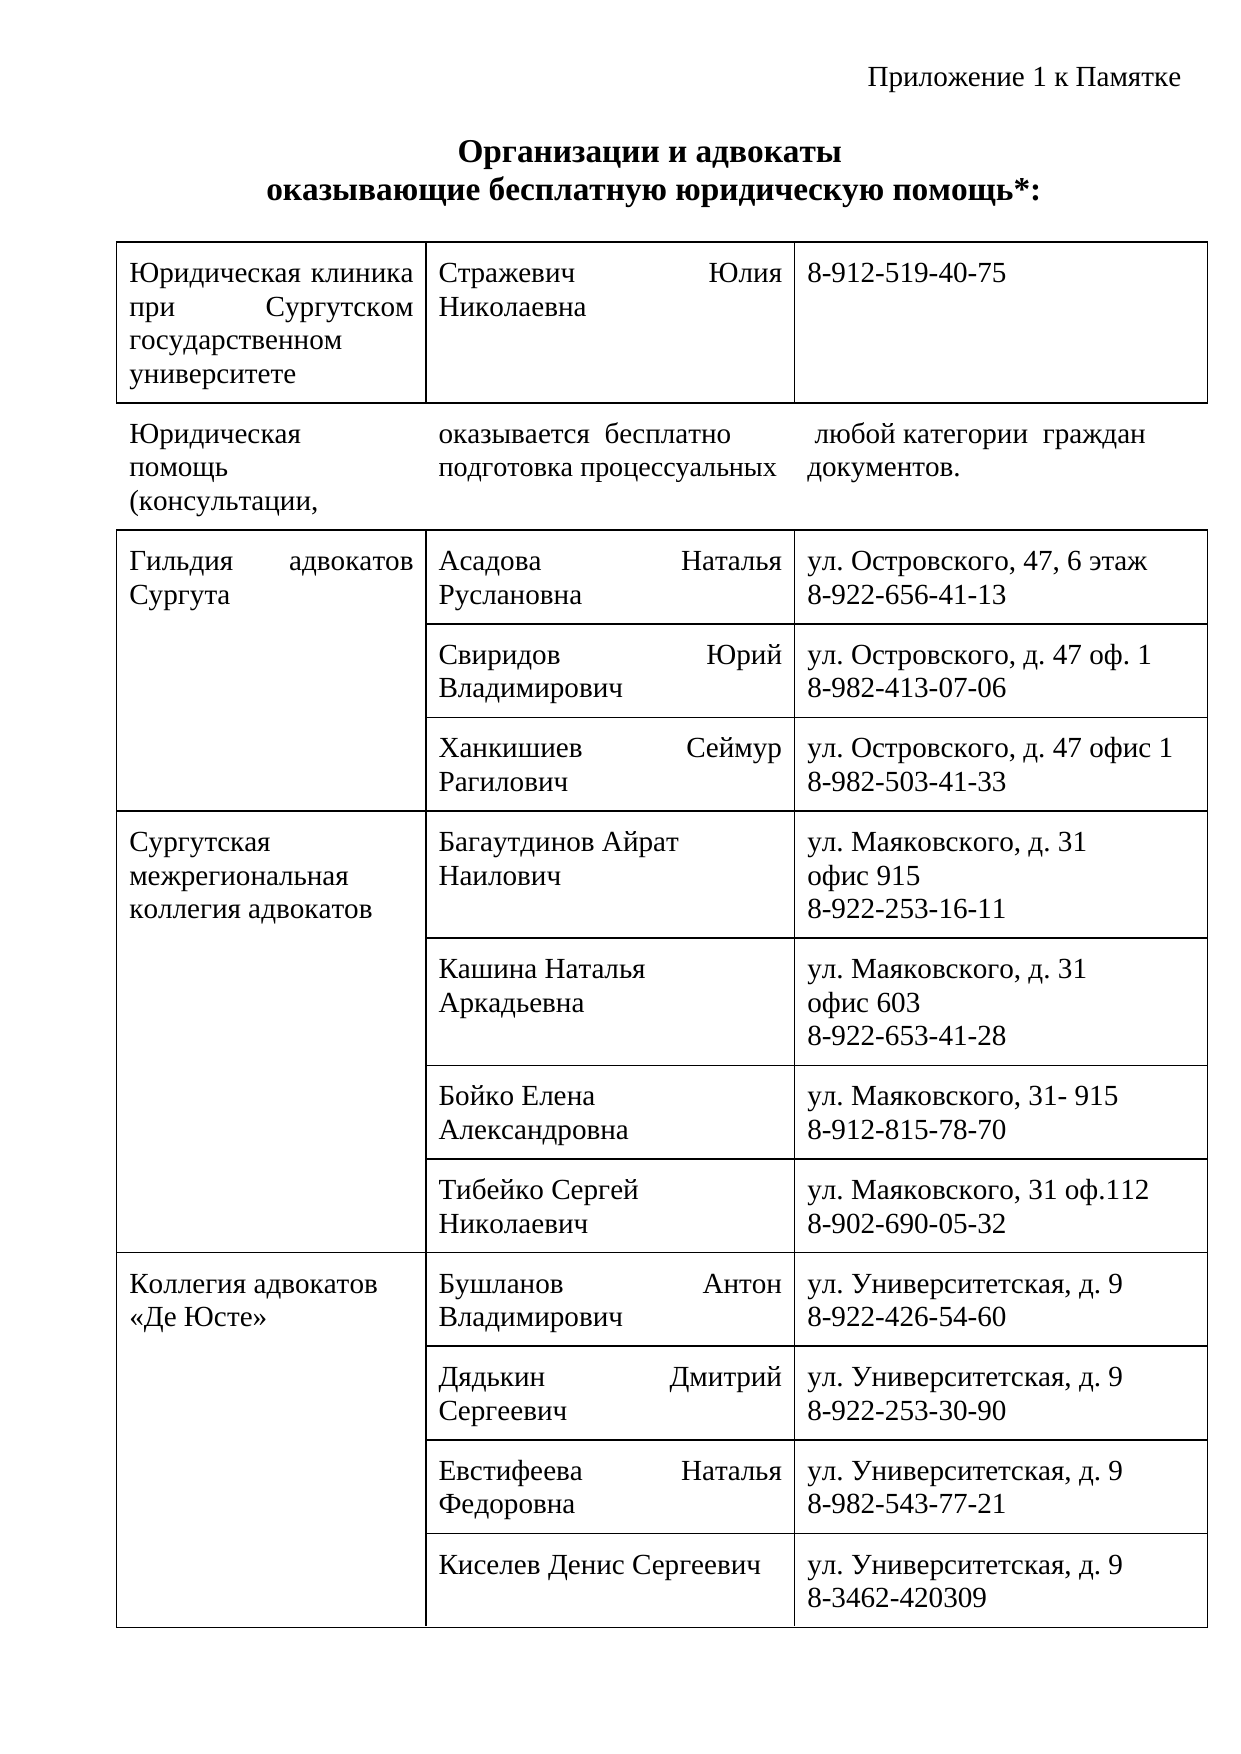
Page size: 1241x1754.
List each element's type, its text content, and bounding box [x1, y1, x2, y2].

table_cell Ханкишиев Сеймур Рагилович [427, 718, 794, 810]
table_cell Киселев Денис Сергеевич [427, 1534, 794, 1626]
text Организации и адвокаты [118, 131, 1181, 169]
table_cell Багаутдинов Айрат Наилович [427, 812, 794, 937]
table_cell ул. Островского, д. 47 оф. 1 8-982-413-07-06 [795, 625, 1207, 716]
table_cell Сургутская межрегиональная коллегия адвокатов [117, 812, 425, 1252]
table_cell Свиридов Юрий Владимирович [427, 625, 794, 716]
table_cell Юридическая помощь (консультации, [117, 404, 426, 529]
table_cell Асадова Наталья Руслановна [427, 531, 794, 623]
table_header 8-912-519-40-75 [795, 243, 1207, 402]
table_cell ул. Университетская, д. 9 8-982-543-77-21 [795, 1441, 1207, 1533]
table_cell ул. Маяковского, 31 оф.112 8-902-690-05-32 [795, 1160, 1207, 1252]
table_cell ул. Университетская, д. 9 8-922-426-54-60 [795, 1253, 1207, 1345]
table_header Юридическая клиника при Сургутском государственном университете [117, 243, 425, 402]
table_cell Тибейко Сергей Николаевич [427, 1160, 794, 1252]
table_cell ул. Островского, 47, 6 этаж 8-922-656-41-13 [795, 531, 1207, 623]
table_cell Евстифеева Наталья Федоровна [427, 1441, 794, 1533]
table_cell Кашина Наталья Аркадьевна [427, 939, 794, 1064]
table_cell ул. Островского, д. 47 офис 1 8-982-503-41-33 [795, 718, 1207, 810]
table_cell ул. Маяковского, д. 31 офис 915 8-922-253-16-11 [795, 812, 1207, 937]
table_cell ул. Университетская, д. 9 8-922-253-30-90 [795, 1347, 1207, 1439]
table_cell Бушланов Антон Владимирович [427, 1253, 794, 1345]
text Приложение 1 к Памятке [118, 59, 1181, 93]
table_cell любой категории граждан документов. [795, 404, 1207, 529]
table_cell ул. Маяковского, 31- 915 8-912-815-78-70 [795, 1066, 1207, 1158]
table_cell ул. Университетская, д. 9 8-3462-420309 [795, 1534, 1207, 1626]
table_cell Гильдия адвокатов Сургута [117, 531, 425, 810]
table_cell оказывается бесплатно подготовка процессуальных [426, 404, 794, 529]
text оказывающие бесплатную юридическую помощь*: [118, 169, 1181, 208]
table_header Стражевич Юлия Николаевна [427, 243, 794, 402]
table_cell ул. Маяковского, д. 31 офис 603 8-922-653-41-28 [795, 939, 1207, 1064]
table_cell Дядькин Дмитрий Сергеевич [427, 1347, 794, 1439]
table_cell Коллегия адвокатов «Де Юсте» [117, 1253, 425, 1626]
table_cell Бойко Елена Александровна [427, 1066, 794, 1158]
